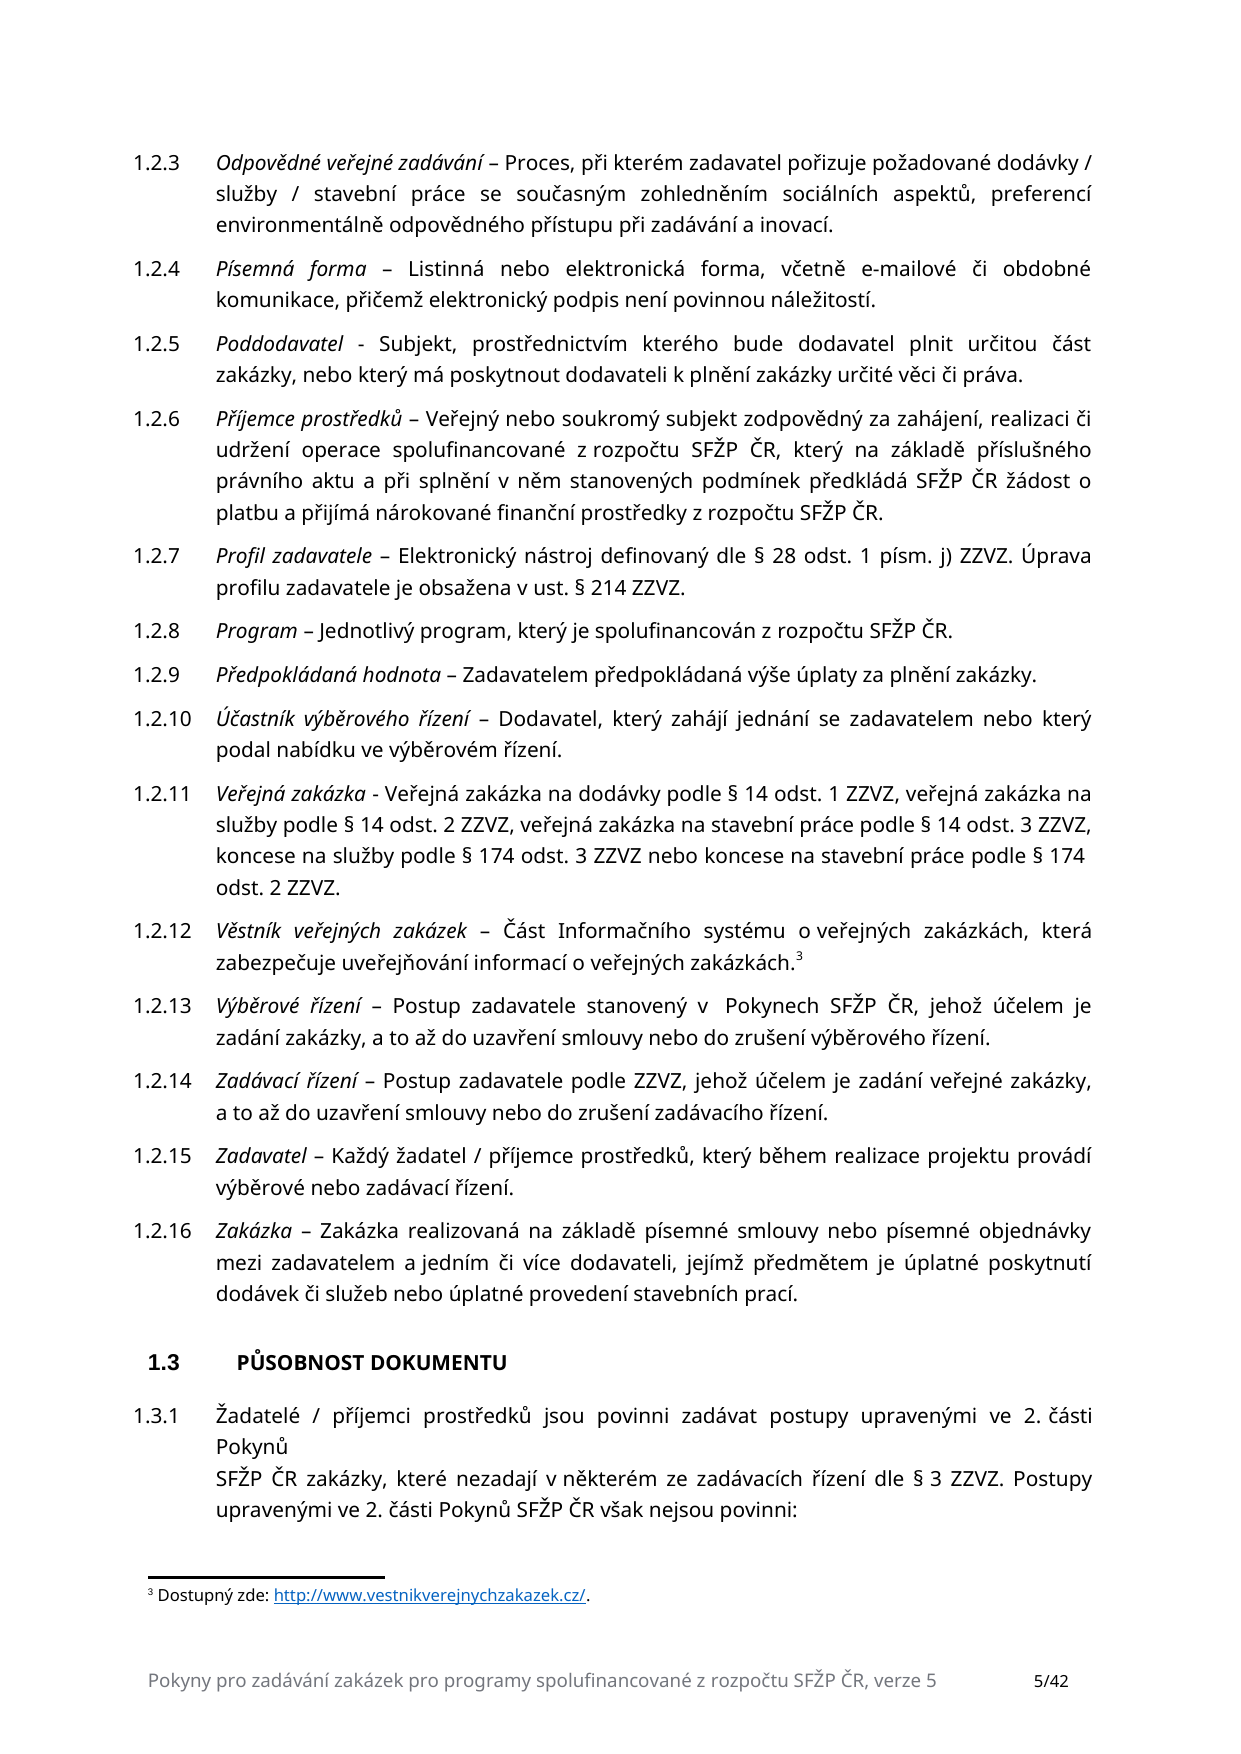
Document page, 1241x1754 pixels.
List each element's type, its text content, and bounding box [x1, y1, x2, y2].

list Veřejná zakázka - Veřejná zakázka na dodávky podle § 14 odst. 1 ZZVZ, veřejná zakázka na služby podle § 14 odst. 2 ZZVZ, veřejná zakázka na stavební práce podle § 14 odst. 3 ZZVZ, koncese na služby podle § 174 odst. 3 ZZVZ nebo koncese na stavební práce podle § 174 odst. 2 ZZVZ. [133, 779, 1092, 901]
list Předpokládaná hodnota – Zadavatelem předpokládaná výše úplaty za plnění zakázky. [133, 660, 1092, 689]
list Program – Jednotlivý program, který je spolufinancován z rozpočtu SFŽP ČR. [133, 616, 1092, 645]
subtitle Působnost dokumentu [148, 1348, 1092, 1376]
list Zadavatel – Každý žadatel / příjemce prostředků, který během realizace projektu provádí výběrové nebo zadávací řízení. [133, 1141, 1092, 1201]
list Písemná forma – Listinná nebo elektronická forma, včetně e-mailové či obdobné komunikace, přičemž elektronický podpis není povinnou náležitostí. [133, 254, 1092, 314]
list Poddodavatel - Subjekt, prostřednictvím kterého bude dodavatel plnit určitou část zakázky, nebo který má poskytnout dodavateli k plnění zakázky určité věci či práva. [133, 329, 1092, 389]
list Výběrové řízení – Postup zadavatele stanovený v Pokynech SFŽP ČR, jehož účelem je zadání zakázky, a to až do uzavření smlouvy nebo do zrušení výběrového řízení. [133, 991, 1092, 1051]
list Zadávací řízení – Postup zadavatele podle ZZVZ, jehož účelem je zadání veřejné zakázky, a to až do uzavření smlouvy nebo do zrušení zadávacího řízení. [133, 1066, 1092, 1126]
list Zakázka – Zakázka realizovaná na základě písemné smlouvy nebo písemné objednávky mezi zadavatelem a jedním či více dodavateli, jejímž předmětem je úplatné poskytnutí dodávek či služeb nebo úplatné provedení stavebních prací. [133, 1216, 1092, 1307]
list Žadatelé / příjemci prostředků jsou povinni zadávat postupy upravenými ve 2. části Pokynů SFŽP ČR zakázky, které nezadají v některém ze zadávacích řízení dle § 3 ZZVZ. Postupy upravenými ve 2. části Pokynů SFŽP ČR však nejsou povinni: [133, 1401, 1092, 1523]
list Účastník výběrového řízení – Dodavatel, který zahájí jednání se zadavatelem nebo který podal nabídku ve výběrovém řízení. [133, 704, 1092, 764]
list Příjemce prostředků – Veřejný nebo soukromý subjekt zodpovědný za zahájení, realizaci či udržení operace spolufinancované z rozpočtu SFŽP ČR, který na základě příslušného právního aktu a při splnění v něm stanovených podmínek předkládá SFŽP ČR žádost o platbu a přijímá nárokované finanční prostředky z rozpočtu SFŽP ČR. [133, 404, 1092, 526]
list Profil zadavatele – Elektronický nástroj definovaný dle § 28 odst. 1 písm. j) ZZVZ. Úprava profilu zadavatele je obsažena v ust. § 214 ZZVZ. [133, 541, 1092, 601]
list Odpovědné veřejné zadávání – Proces, při kterém zadavatel pořizuje požadované dodávky / služby / stavební práce se současným zohledněním sociálních aspektů, preferencí environmentálně odpovědného přístupu při zadávání a inovací. [133, 148, 1092, 239]
list Věstník veřejných zakázek – Část Informačního systému o veřejných zakázkách, která zabezpečuje uveřejňování informací o veřejných zakázkách. [133, 916, 1092, 976]
